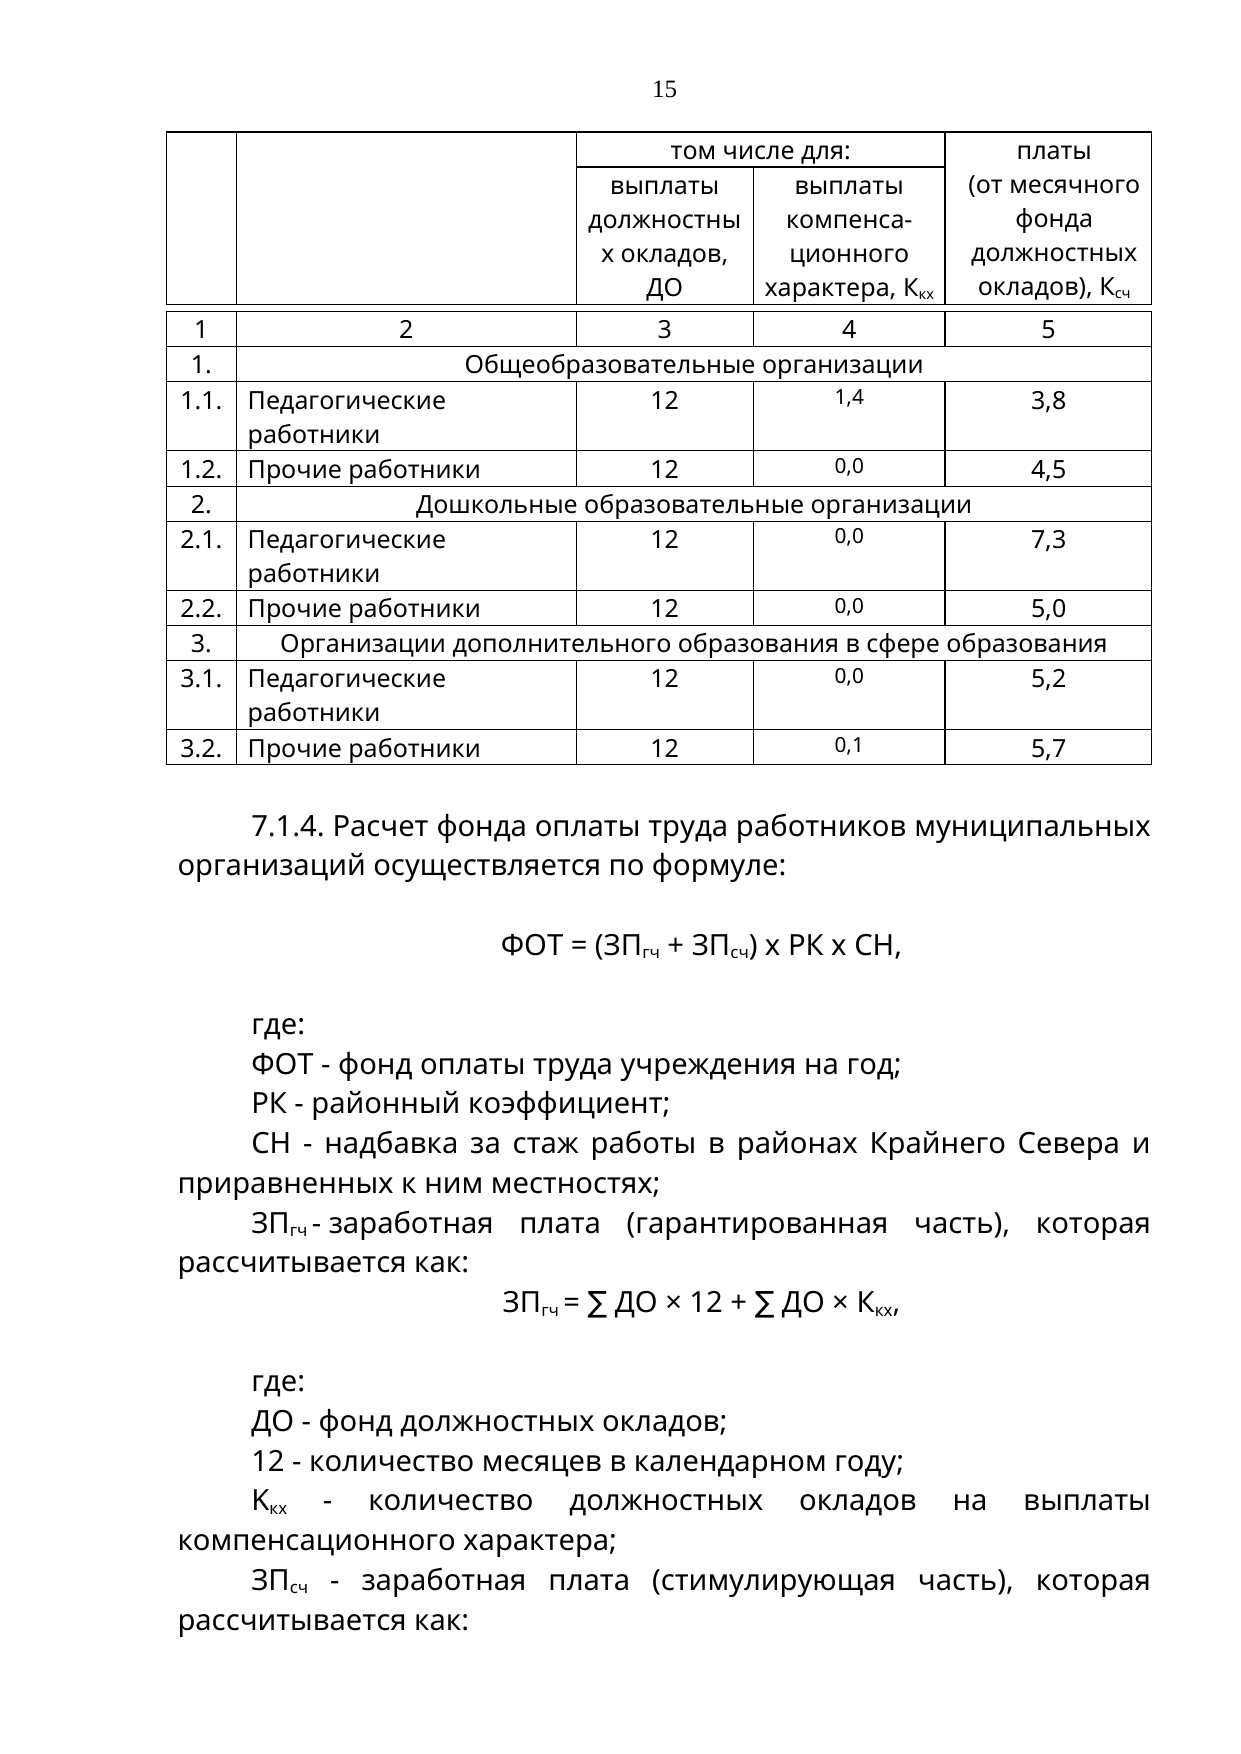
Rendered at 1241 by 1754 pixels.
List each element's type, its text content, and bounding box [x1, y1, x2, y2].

table_cell Организации дополнительного образования в сфере образования [237, 626, 1151, 660]
table_header 5 [946, 312, 1151, 346]
table_header 4 [754, 312, 944, 346]
table_cell 2.1. [167, 522, 236, 590]
table_cell 1,4 [754, 382, 944, 450]
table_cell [946, 133, 1151, 304]
table_cell 1. [167, 347, 236, 381]
table_cell 5,7 [946, 730, 1151, 764]
table_cell Педагогические работники [237, 661, 576, 729]
text где: [177, 1361, 1152, 1400]
text 12 - количество месяцев в календарном году; [177, 1440, 1152, 1480]
table_cell 12 [577, 451, 753, 486]
table_cell 2. [167, 487, 236, 521]
table_cell выплаты компенса-ционного характера, Ккх [754, 168, 944, 304]
text где: [177, 1003, 1152, 1043]
table_header 2 [237, 312, 576, 346]
table_cell Педагогические работники [237, 522, 576, 590]
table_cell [577, 133, 944, 166]
table_cell Прочие работники [237, 591, 576, 625]
table_cell 5,0 [946, 591, 1151, 625]
table_cell 3,8 [946, 382, 1151, 450]
table_header 3 [577, 312, 753, 346]
table_cell 12 [577, 522, 753, 590]
table_cell 1.1. [167, 382, 236, 450]
table_cell 12 [577, 661, 753, 729]
table_cell 3.1. [167, 661, 236, 729]
text ЗПгч = ∑ ДО × 12 + ∑ ДО × Ккх, [177, 1281, 1152, 1321]
table_cell 0,0 [754, 661, 944, 729]
text 7.1.4. Расчет фонда оплаты труда работников муниципальных организаций осуществляется по формуле: [177, 805, 1152, 884]
table_cell 0,0 [754, 522, 944, 590]
table_cell Педагогические работники [237, 382, 576, 450]
table_cell Прочие работники [237, 451, 576, 486]
table_cell Дошкольные образовательные организации [237, 487, 1151, 521]
table_cell 1.2. [167, 451, 236, 486]
table_cell 12 [577, 591, 753, 625]
table_cell выплаты должностных окладов, ДО [577, 168, 753, 304]
text ЗПгч - заработная плата (гарантированная часть), которая рассчитывается как: [177, 1202, 1152, 1281]
table_cell 5,2 [946, 661, 1151, 729]
table_cell Прочие работники [237, 730, 576, 764]
text ФОТ - фонд оплаты труда учреждения на год; [177, 1043, 1152, 1083]
table_cell 0,0 [754, 591, 944, 625]
text ЗПсч - заработная плата (стимулирующая часть), которая рассчитывается как: [177, 1559, 1152, 1638]
table_cell 3.2. [167, 730, 236, 764]
table_cell 12 [577, 730, 753, 764]
table_cell 3. [167, 626, 236, 660]
table_cell 0,1 [754, 730, 944, 764]
text ДО - фонд должностных окладов; [177, 1400, 1152, 1440]
table_header 1 [167, 312, 236, 346]
table_cell Общеобразовательные организации [237, 347, 1151, 381]
table_cell 4,5 [946, 451, 1151, 486]
table_cell 12 [577, 382, 753, 450]
table_cell 2.2. [167, 591, 236, 625]
text РК - районный коэффициент; [177, 1083, 1152, 1122]
text Kкх - количество должностных окладов на выплаты компенсационного характера; [177, 1480, 1152, 1559]
text СН - надбавка за стаж работы в районах Крайнего Севера и приравненных к ним местностях; [177, 1122, 1152, 1202]
text ФОТ = (ЗПгч + ЗПсч) x РК x СН, [177, 924, 1152, 964]
table_cell 0,0 [754, 451, 944, 486]
table_cell 7,3 [946, 522, 1151, 590]
